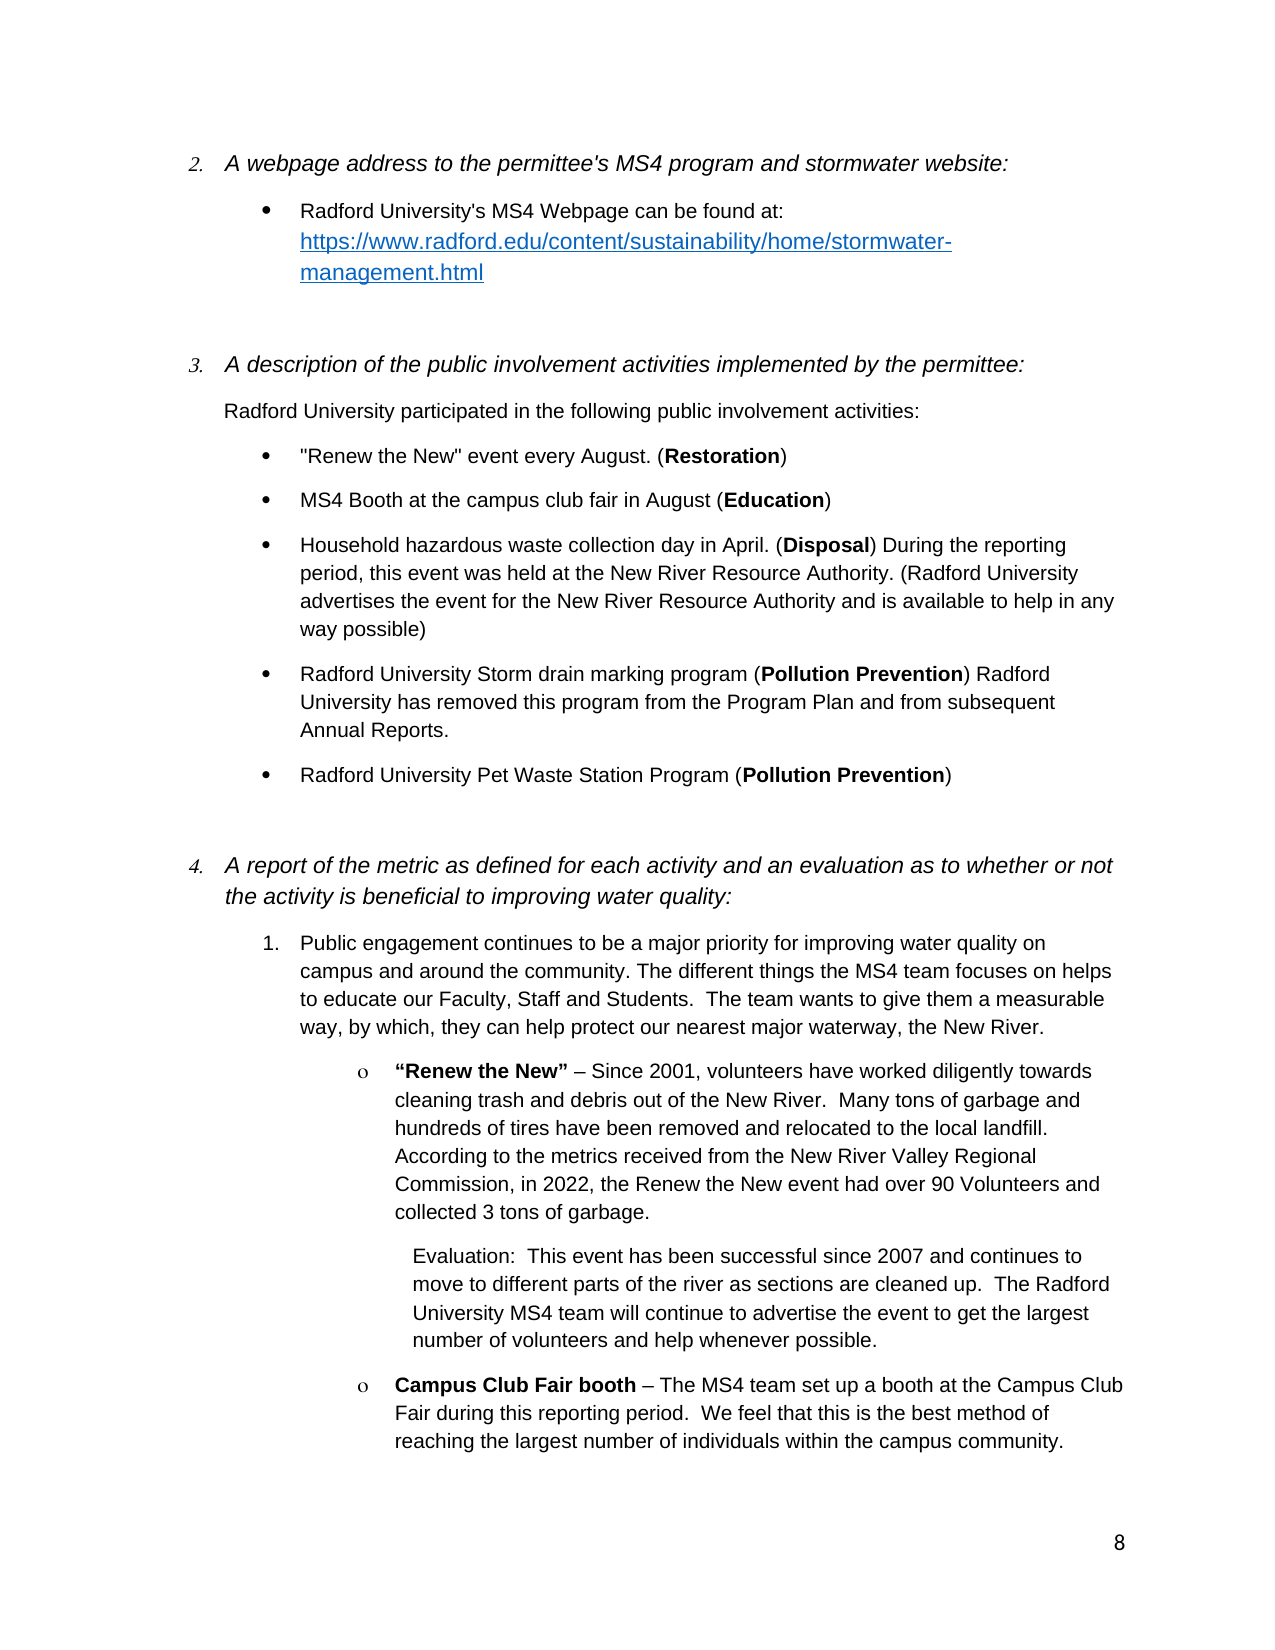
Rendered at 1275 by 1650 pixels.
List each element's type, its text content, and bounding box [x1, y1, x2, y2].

list Campus Club Fair booth – The MS4 team set up a booth at the Campus Club Fair during this reporting period. We feel that this is the best method of reaching the largest number of individuals within the campus community. [357, 1373, 1125, 1453]
list A report of the metric as defined for each activity and an evaluation as to whether or not the activity is beneficial to improving water quality: [187, 852, 1125, 909]
list A webpage address to the permittee's MS4 program and stormwater website: [187, 150, 1125, 176]
list MS4 Booth at the campus club fair in August (Education) [262, 488, 1125, 512]
list "Renew the New" event every August. (Restoration) [262, 443, 1125, 468]
text Radford University participated in the following public involvement activities: [223, 399, 1125, 423]
text Evaluation: This event has been successful since 2007 and continues to move to different parts of the river as sections are cleaned up. The Radford University MS4 team will continue to advertise the event to get the largest number of volunteers and help whenever possible. [412, 1244, 1125, 1352]
list Radford University's MS4 Webpage can be found at: https://www.radford.edu/content/sustainability/home/stormwater-management.html [262, 197, 1125, 286]
list Public engagement continues to be a major priority for improving water quality on campus and around the community. The different things the MS4 team focuses on helps to educate our Faculty, Staff and Students. The team wants to give them a measurable way, by which, they can help protect our nearest major waterway, the New River. [262, 931, 1125, 1039]
list Radford University Storm drain marking program (Pollution Prevention) Radford University has removed this program from the Program Plan and from subsequent Annual Reports. [262, 662, 1125, 742]
list Radford University Pet Waste Station Program (Pollution Prevention) [262, 763, 1125, 787]
list “Renew the New” – Since 2001, volunteers have worked diligently towards cleaning trash and debris out of the New River. Many tons of garbage and hundreds of tires have been removed and relocated to the local landfill. According to the metrics received from the New River Valley Regional Commission, in 2022, the Renew the New event had over 90 Volunteers and collected 3 tons of garbage. [357, 1059, 1125, 1223]
list A description of the public involvement activities implemented by the permittee: [187, 351, 1125, 378]
list Household hazardous waste collection day in April. (Disposal) During the reporting period, this event was held at the New River Resource Authority. (Radford University advertises the event for the New River Resource Authority and is available to help in any way possible) [262, 533, 1125, 641]
